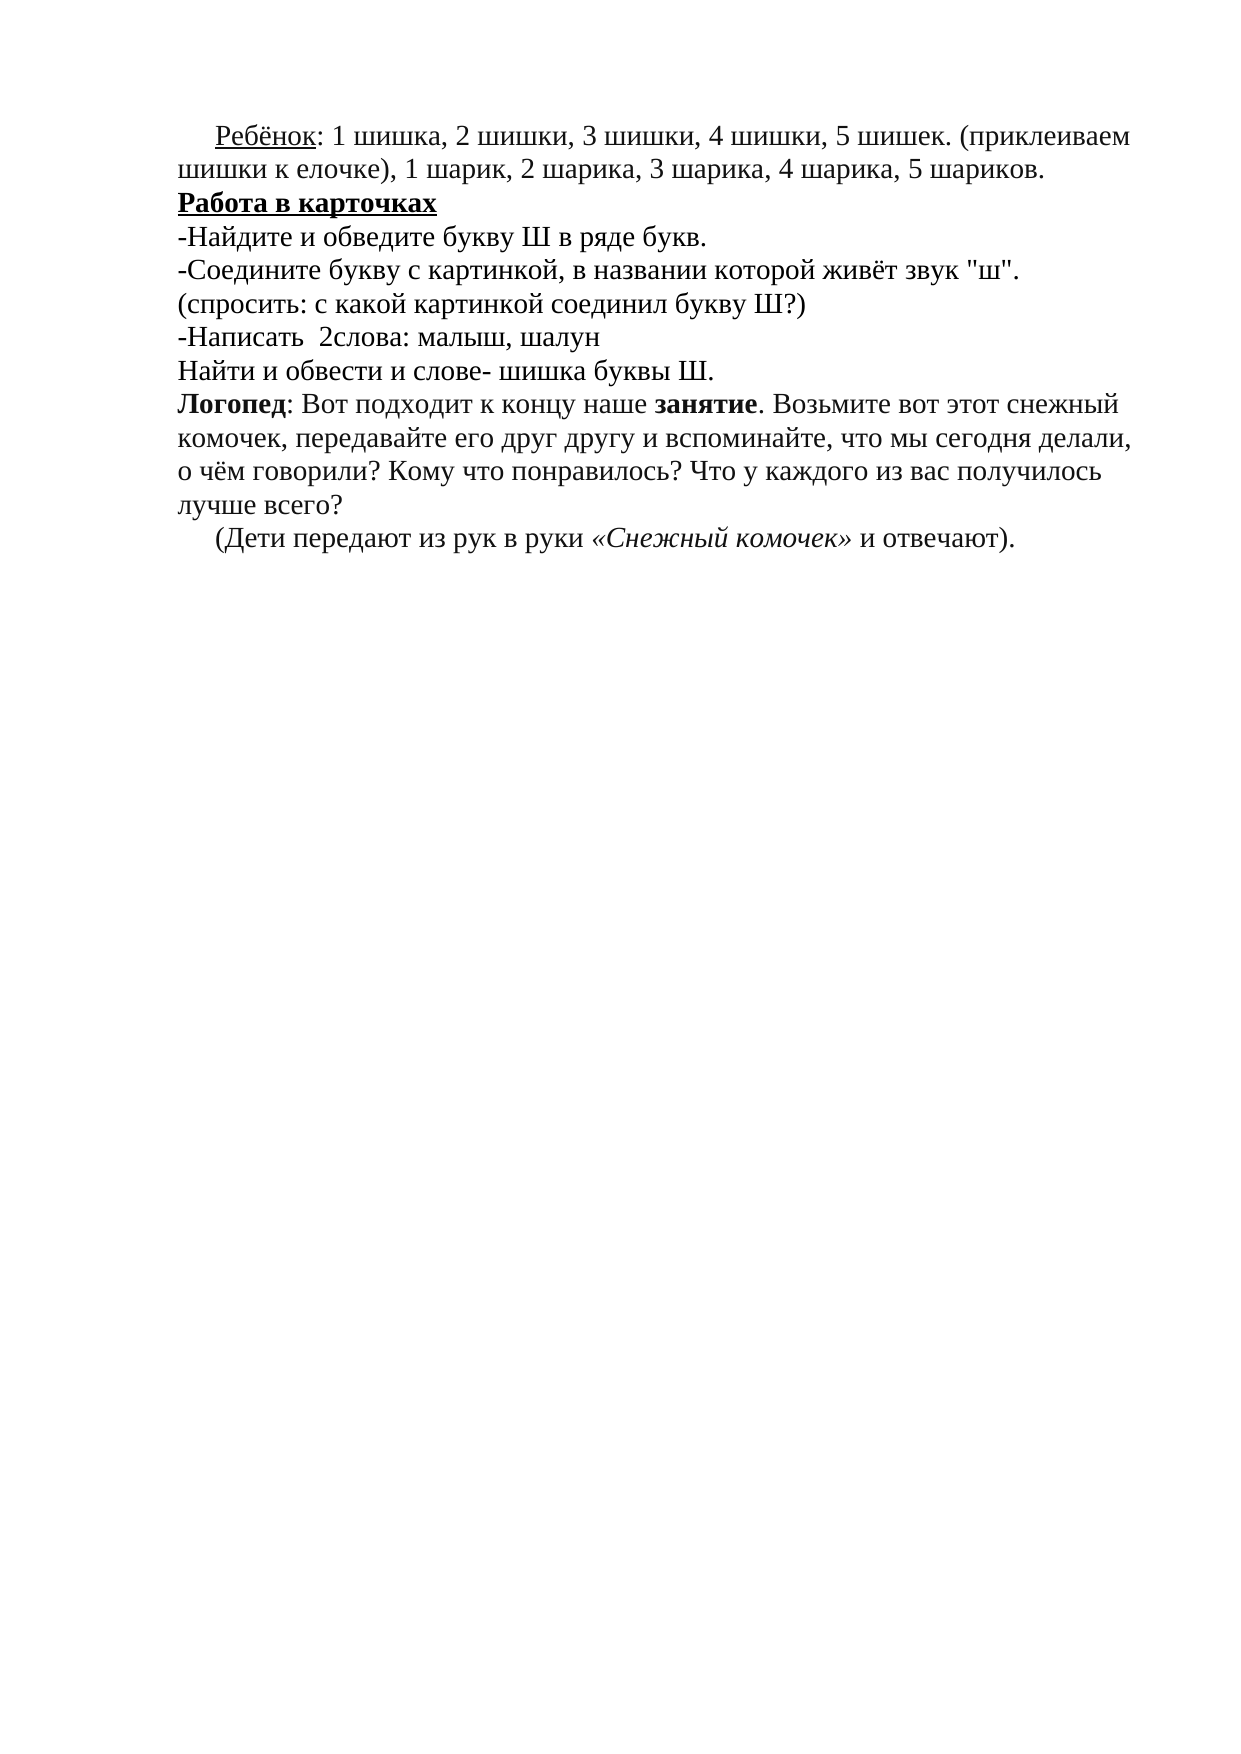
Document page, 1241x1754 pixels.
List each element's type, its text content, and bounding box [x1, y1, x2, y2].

text Ребёнок: 1 шишка, 2 шишки, 3 шишки, 4 шишки, 5 шишек. (приклеиваем шишки к елочке), 1 шарик, 2 шарика, 3 шарика, 4 шарика, 5 шариков. [177, 118, 1152, 185]
text -Написать 2слова: малыш, шалун [177, 319, 1152, 353]
text (спросить: с какой картинкой соединил букву Ш?) [177, 286, 1152, 319]
text Логопед: Вот подходит к концу наше занятие. Возьмите вот этот снежный комочек, передавайте его друг другу и вспоминайте, что мы сегодня делали, о чём говорили? Кому что понравилось? Что у каждого из вас получилось лучше всего? [177, 386, 1152, 521]
text Найти и обвести и слове- шишка буквы Ш. [177, 353, 1152, 386]
text -Найдите и обведите букву Ш в ряде букв. [177, 219, 1152, 252]
text Работа в карточках [177, 185, 1152, 219]
text (Дети передают из рук в руки «Снежный комочек» и отвечают). [177, 521, 1152, 554]
text -Соедините букву с картинкой, в названии которой живёт звук "ш". [177, 252, 1152, 286]
